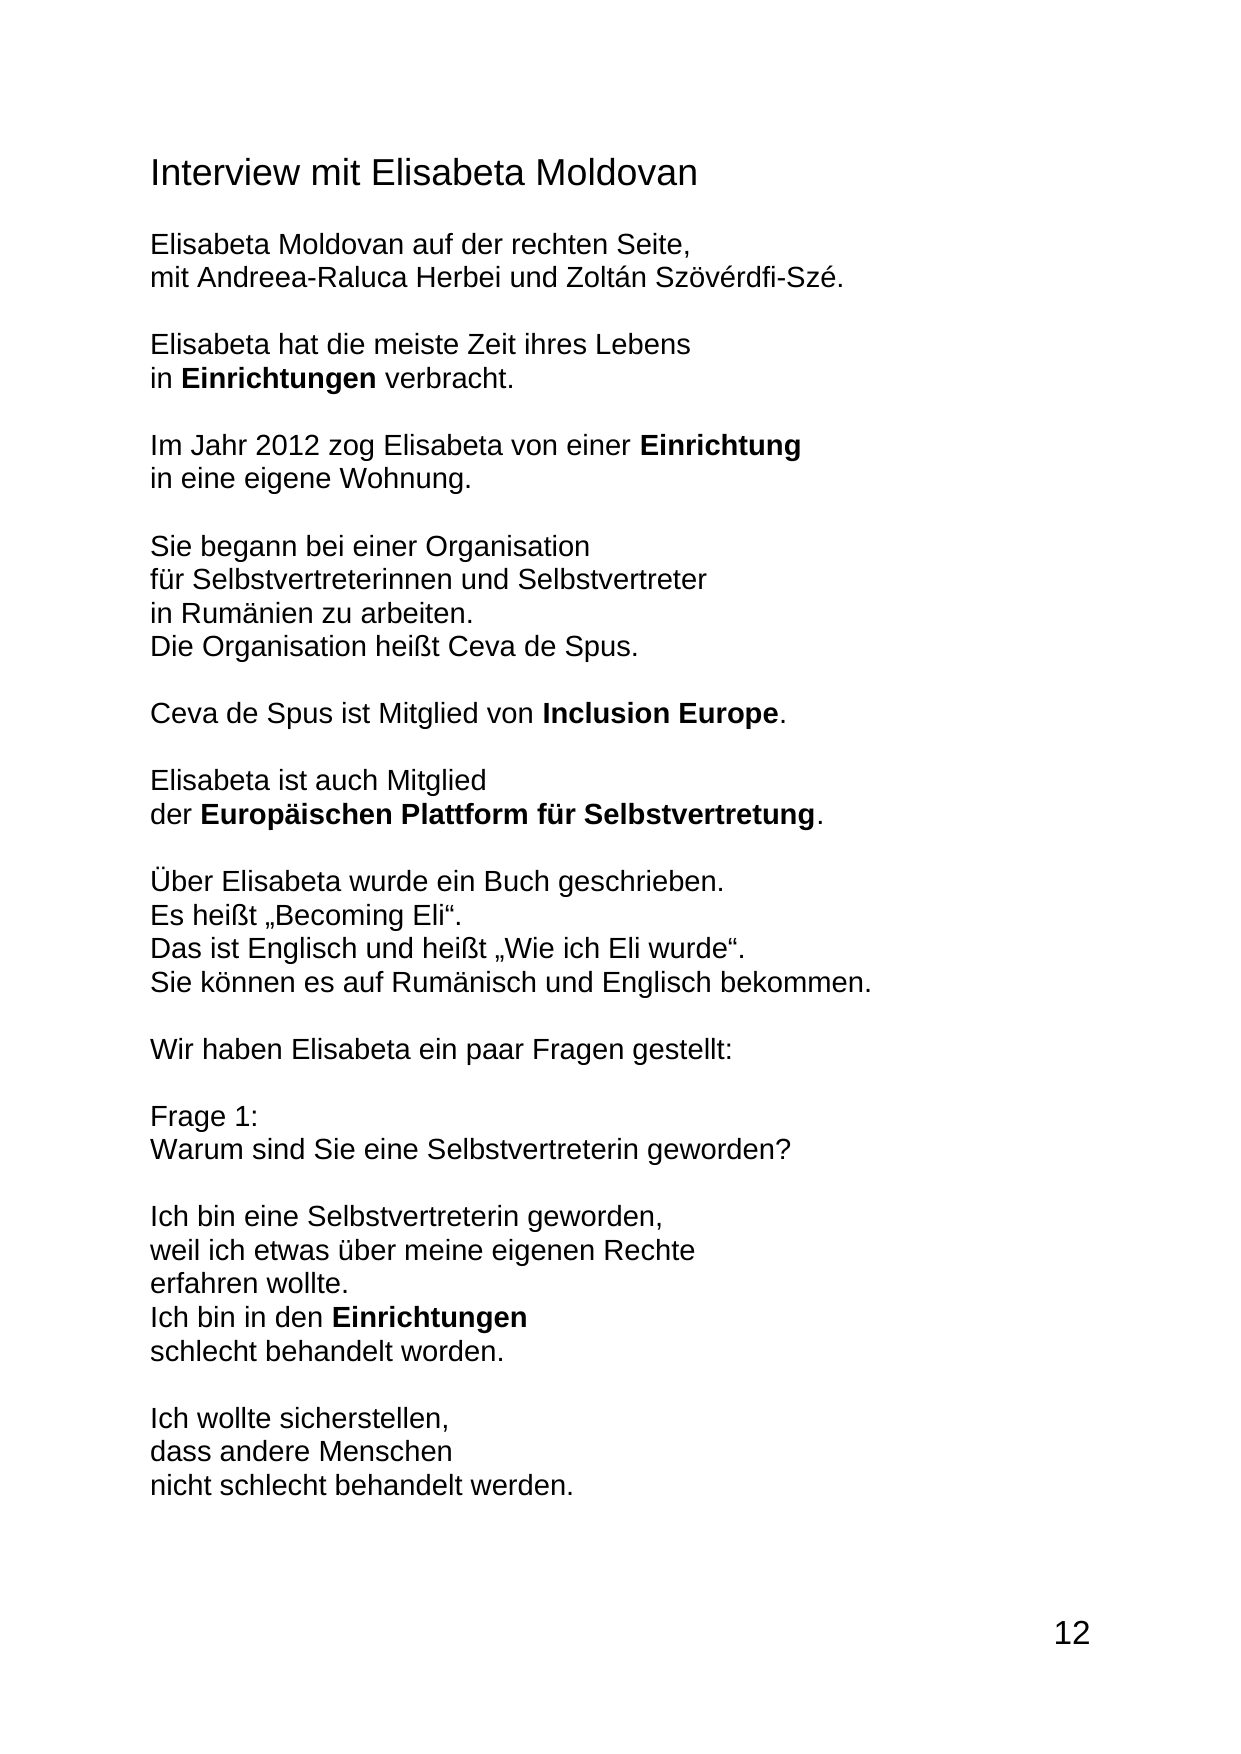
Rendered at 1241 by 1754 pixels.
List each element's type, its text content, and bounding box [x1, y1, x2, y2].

text Elisabeta ist auch Mitglied der Europäischen Plattform für Selbstvertretung. [150, 763, 1090, 830]
text Die Organisation heißt Ceva de Spus. [150, 629, 1090, 663]
text Ich wollte sicherstellen, dass andere Menschen nicht schlecht behandelt werden. [150, 1401, 1090, 1501]
text für Selbstvertreterinnen und Selbstvertreter [150, 562, 1090, 596]
text Über Elisabeta wurde ein Buch geschrieben. [150, 864, 1090, 897]
text in Einrichtungen verbracht. [150, 361, 1090, 394]
text Sie begann bei einer Organisation [150, 528, 1090, 562]
text Sie können es auf Rumänisch und Englisch bekommen. [150, 964, 1090, 998]
text Elisabeta hat die meiste Zeit ihres Lebens [150, 327, 1090, 361]
text Es heißt „Becoming Eli“. [150, 897, 1090, 931]
text Frage 1: [150, 1099, 1090, 1132]
text Elisabeta Moldovan auf der rechten Seite, [150, 227, 1090, 260]
text Im Jahr 2012 zog Elisabeta von einer Einrichtung [150, 428, 1090, 461]
text in eine eigene Wohnung. [150, 461, 1090, 495]
text weil ich etwas über meine eigenen Rechte [150, 1233, 1090, 1266]
text Warum sind Sie eine Selbstvertreterin geworden? [150, 1132, 1090, 1166]
text Wir haben Elisabeta ein paar Fragen gestellt: [150, 1032, 1090, 1065]
text mit Andreea-Raluca Herbei und Zoltán Szövérdfi-Szé. [150, 260, 1090, 294]
text Interview mit Elisabeta Moldovan [150, 150, 1090, 193]
text Ich bin eine Selbstvertreterin geworden, [150, 1199, 1090, 1233]
text erfahren wollte. [150, 1266, 1090, 1300]
text in Rumänien zu arbeiten. [150, 596, 1090, 629]
text Ich bin in den Einrichtungen schlecht behandelt worden. [150, 1300, 1090, 1367]
text Ceva de Spus ist Mitglied von Inclusion Europe. [150, 696, 1090, 730]
text Das ist Englisch und heißt „Wie ich Eli wurde“. [150, 931, 1090, 964]
